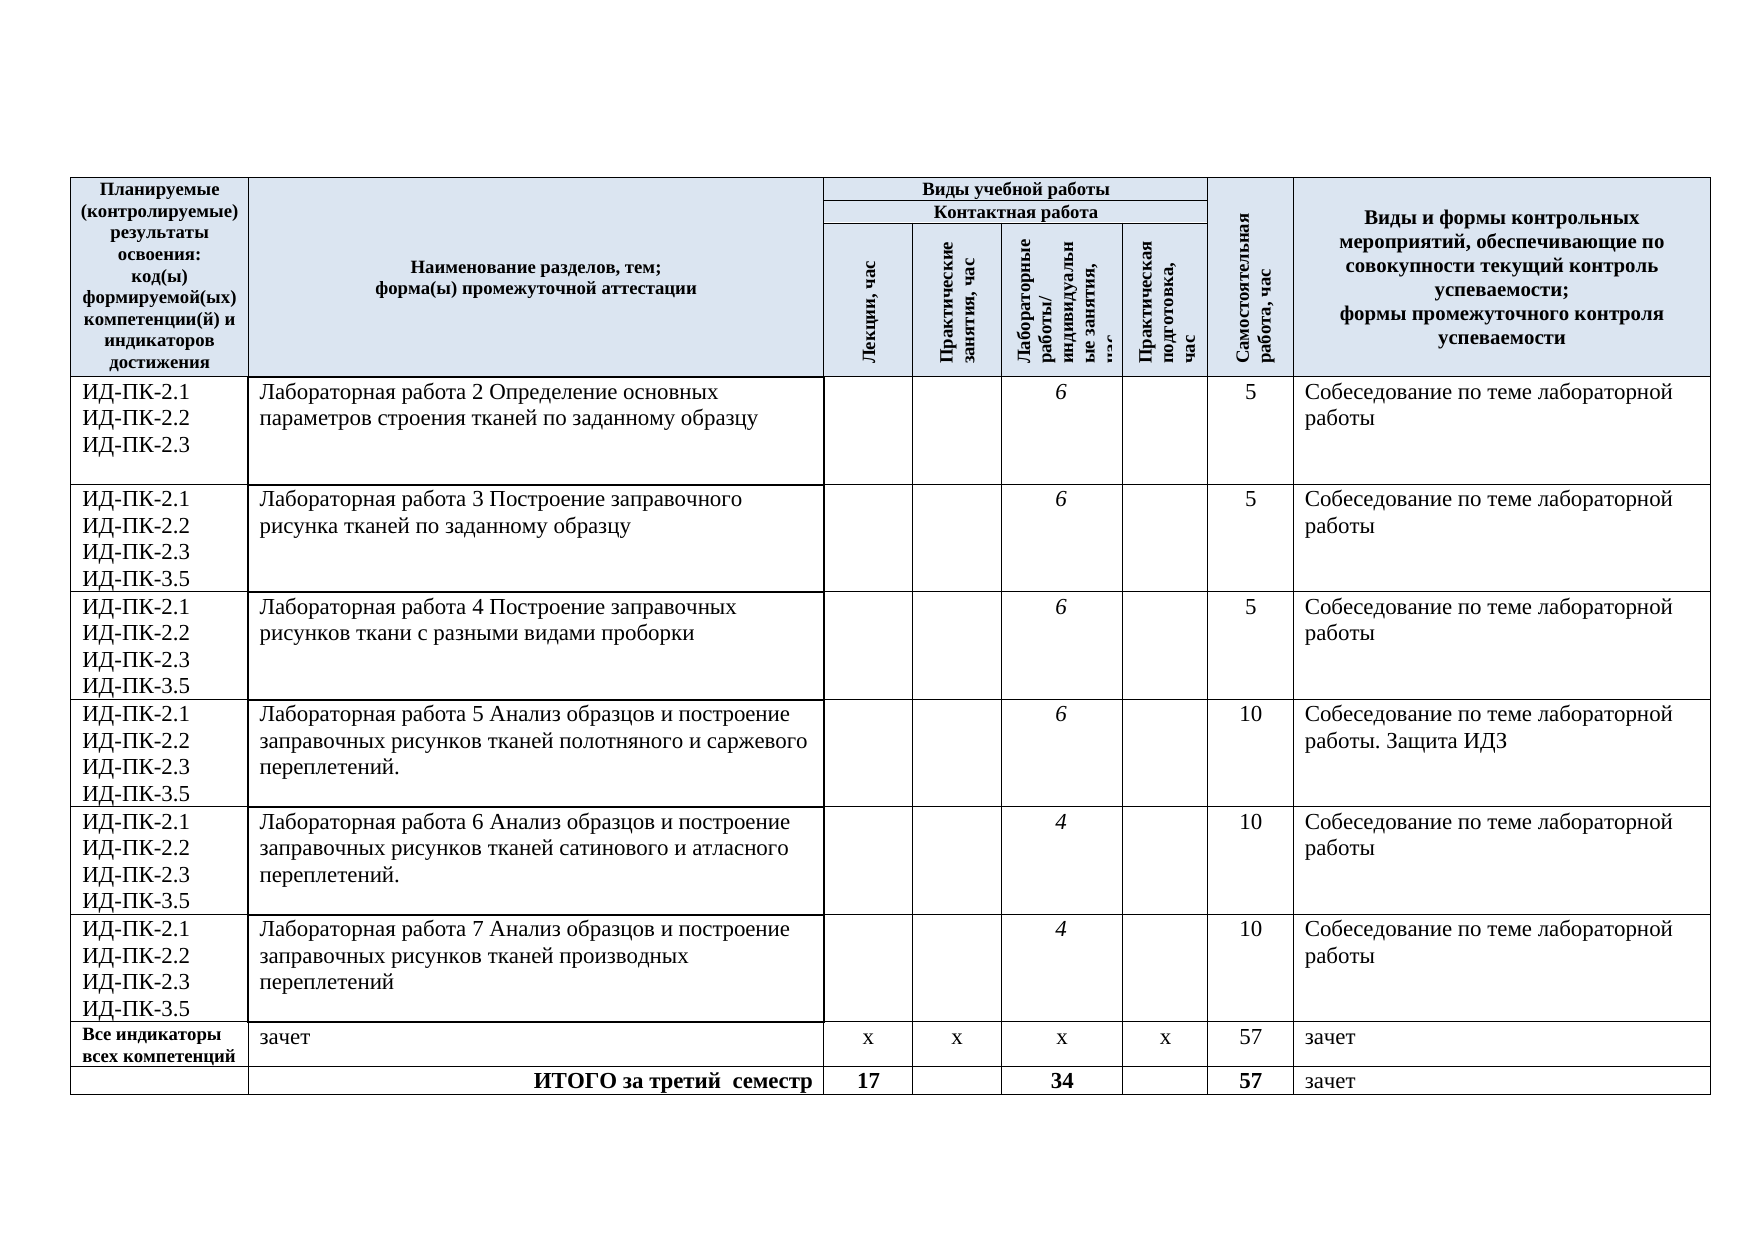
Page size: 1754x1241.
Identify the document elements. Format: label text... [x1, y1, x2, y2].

table_cell [1123, 485, 1207, 591]
table_cell [825, 700, 912, 806]
table_cell [825, 485, 912, 591]
table_cell [825, 592, 912, 698]
table_cell [825, 807, 912, 913]
table_cell 57 [1208, 1022, 1293, 1066]
table_cell х [824, 1022, 912, 1066]
table_cell Лабораторная работа 6 Анализ образцов и построение заправочных рисунков тканей сатинового и атласного переплетений. [249, 808, 823, 913]
table_cell зачет [1294, 1022, 1710, 1066]
table_cell [1123, 700, 1207, 806]
table_cell Контактная работа [824, 201, 1207, 222]
table_cell Лабораторная работа 4 Построение заправочных рисунков ткани с разными видами проборки [249, 593, 823, 698]
table_header Виды и формы контрольных мероприятий, обеспечивающие по совокупности текущий контроль успеваемости; формы промежуточного контроля успеваемости [1294, 178, 1710, 376]
table_cell [913, 1067, 1001, 1093]
table_cell х [913, 1022, 1001, 1066]
table_cell [913, 700, 1001, 806]
table_cell 5 [1208, 592, 1293, 698]
table_cell Собеседование по теме лабораторной работы [1294, 915, 1710, 1021]
table_cell 34 [1002, 1067, 1122, 1093]
table_cell 10 [1208, 807, 1293, 913]
table_cell [1123, 1067, 1207, 1093]
table_cell 5 [1208, 377, 1293, 483]
table_cell 6 [1002, 592, 1122, 698]
table_cell [1123, 807, 1207, 913]
table_cell [1123, 915, 1207, 1021]
table_cell Лабораторные работы/ индивидуальные занятия, час [1002, 224, 1122, 376]
table_cell Собеседование по теме лабораторной работы [1294, 592, 1710, 698]
table_cell 6 [1002, 485, 1122, 591]
table_cell 10 [1208, 915, 1293, 1021]
table_cell зачет [249, 1023, 823, 1066]
table_header Наименование разделов, тем; форма(ы) промежуточной аттестации [249, 178, 823, 376]
table_cell [913, 915, 1001, 1021]
table_cell [913, 377, 1001, 483]
table_cell ИД-ПК-2.1 ИД-ПК-2.2 ИД-ПК-2.3 ИД-ПК-3.5 [71, 700, 247, 806]
table_cell ИД-ПК-2.1 ИД-ПК-2.2 ИД-ПК-2.3 ИД-ПК-3.5 [71, 592, 247, 698]
table_cell [1123, 592, 1207, 698]
table_cell Собеседование по теме лабораторной работы [1294, 377, 1710, 483]
table_cell зачет [1294, 1067, 1710, 1093]
table_cell 6 [1002, 377, 1122, 483]
table_cell ИД-ПК-2.1 ИД-ПК-2.2 ИД-ПК-2.3 ИД-ПК-3.5 [71, 485, 247, 591]
table_cell ИД-ПК-2.1 ИД-ПК-2.2 ИД-ПК-2.3 ИД-ПК-3.5 [71, 915, 247, 1021]
table_cell Все индикаторы всех компетенций [71, 1022, 248, 1066]
table_cell 17 [824, 1067, 912, 1093]
table_cell ИД-ПК-2.1 ИД-ПК-2.2 ИД-ПК-2.3 [71, 377, 247, 483]
table_cell Собеседование по теме лабораторной работы [1294, 807, 1710, 913]
table_cell Практическая подготовка, час [1123, 224, 1207, 376]
table_header Планируемые (контролируемые) результаты освоения: код(ы) формируемой(ых) компетенции(й) и индикаторов достижения компетенций [71, 178, 248, 376]
table_cell 4 [1002, 807, 1122, 913]
table_header Самостоятельная работа, час [1208, 178, 1293, 376]
table_cell Лабораторная работа 2 Определение основных параметров строения тканей по заданному образцу [249, 378, 823, 483]
table_cell ИТОГО за третий семестр [249, 1067, 823, 1093]
table_cell [825, 915, 912, 1021]
table_cell 6 [1002, 700, 1122, 806]
table_cell Лекции, час [824, 224, 912, 376]
table_cell 5 [1208, 485, 1293, 591]
table_cell Собеседование по теме лабораторной работы [1294, 485, 1710, 591]
table_cell [913, 485, 1001, 591]
table_cell [825, 377, 912, 483]
table_cell [913, 807, 1001, 913]
table_cell х [1123, 1022, 1207, 1066]
table_cell [913, 592, 1001, 698]
table_cell [1123, 377, 1207, 483]
table_cell Лабораторная работа 5 Анализ образцов и построение заправочных рисунков тканей полотняного и саржевого переплетений. [249, 701, 823, 806]
table_cell 4 [1002, 915, 1122, 1021]
table_cell ИД-ПК-2.1 ИД-ПК-2.2 ИД-ПК-2.3 ИД-ПК-3.5 [71, 807, 247, 913]
table_cell 57 [1208, 1067, 1293, 1093]
table_cell 10 [1208, 700, 1293, 806]
table_header Виды учебной работы [824, 178, 1207, 200]
table_cell х [1002, 1022, 1122, 1066]
table_cell Лабораторная работа 7 Анализ образцов и построение заправочных рисунков тканей производных переплетений [249, 916, 823, 1021]
table_cell Практические занятия, час [913, 224, 1001, 376]
table_cell Собеседование по теме лабораторной работы. Защита ИДЗ [1294, 700, 1710, 806]
table_cell Лабораторная работа 3 Построение заправочного рисунка тканей по заданному образцу [249, 486, 823, 591]
table_cell [71, 1067, 248, 1093]
